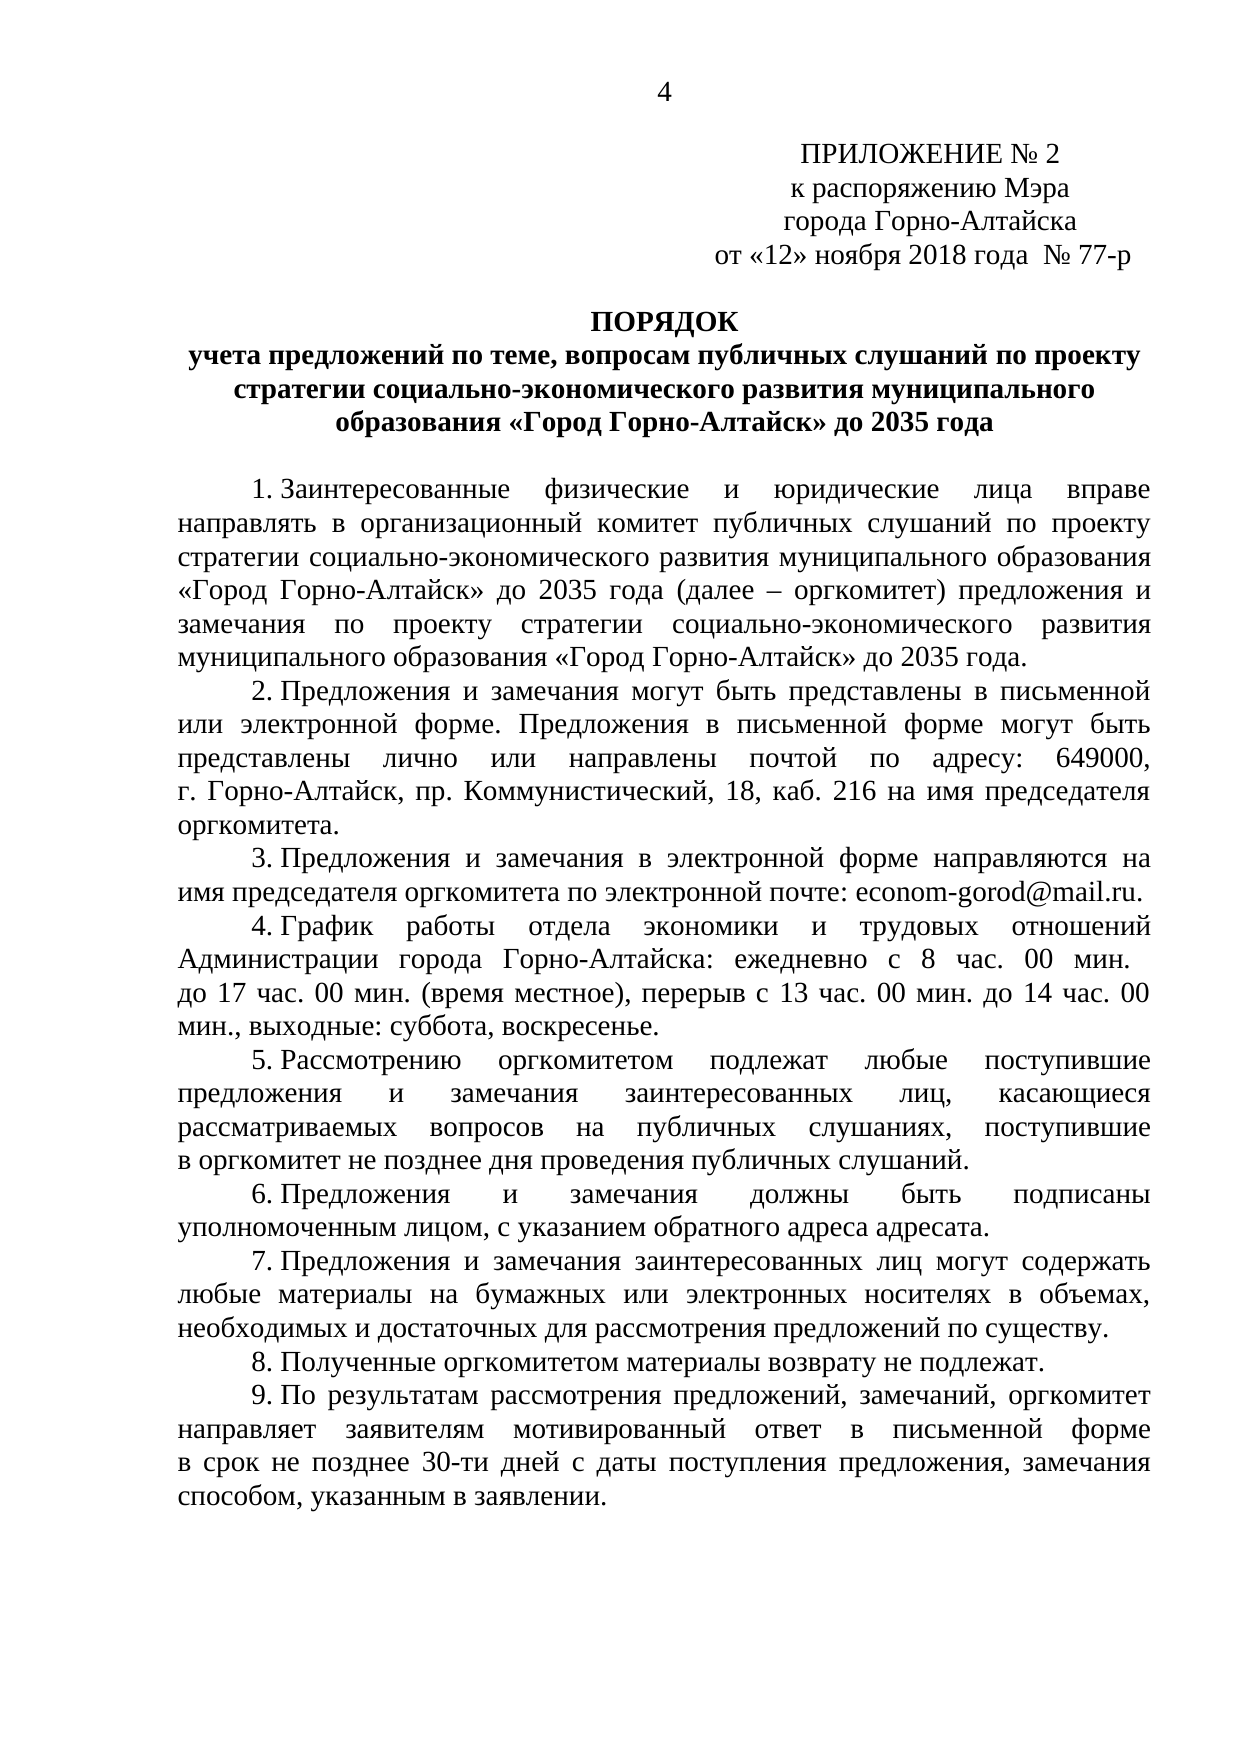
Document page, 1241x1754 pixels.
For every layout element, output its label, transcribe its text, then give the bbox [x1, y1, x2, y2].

list Предложения и замечания могут быть представлены в письменной или электронной форме. Предложения в письменной форме могут быть представлены лично или направлены почтой по адресу: 649000, г. Горно-Алтайск, пр. Коммунистический, 18, каб. 216 на имя председателя оргкомитета. [177, 673, 1152, 841]
text ПОРЯДОК [177, 304, 1152, 337]
list По результатам рассмотрения предложений, замечаний, оргкомитет направляет заявителям мотивированный ответ в письменной форме в срок не позднее 30-ти дней с даты поступления предложения, замечания способом, указанным в заявлении. [177, 1377, 1152, 1511]
text от «12» ноября 2018 года № 77-р [177, 237, 1152, 270]
list Предложения и замечания заинтересованных лиц могут содержать любые материалы на бумажных или электронных носителях в объемах, необходимых и достаточных для рассмотрения предложений по существу. [177, 1243, 1152, 1344]
list Рассмотрению оргкомитетом подлежат любые поступившие предложения и замечания заинтересованных лиц, касающиеся рассматриваемых вопросов на публичных слушаниях, поступившие в оргкомитет не позднее дня проведения публичных слушаний. [177, 1042, 1152, 1176]
list Полученные оргкомитетом материалы возврату не подлежат. [177, 1344, 1152, 1377]
list График работы отдела экономики и трудовых отношений Администрации города Горно-Алтайска: ежедневно c 8 час. 00 мин. до 17 час. 00 мин. (время местное), перерыв с 13 час. 00 мин. до 14 час. 00 мин., выходные: суббота, воскресенье. [177, 908, 1152, 1042]
list Предложения и замечания должны быть подписаны уполномоченным лицом, с указанием обратного адреса адресата. [177, 1176, 1152, 1243]
text к распоряжению Мэра [709, 170, 1152, 203]
text учета предложений по теме, вопросам публичных слушаний по проекту стратегии социально-экономического развития муниципального образования «Город Горно-Алтайск» до 2035 года [177, 337, 1152, 438]
text ПРИЛОЖЕНИЕ № 2 [709, 136, 1152, 170]
list Предложения и замечания в электронной форме направляются на имя председателя оргкомитета по электронной почте: econom-gorod@mail.ru. [177, 841, 1152, 908]
text города Горно-Алтайска [709, 203, 1152, 237]
list Заинтересованные физические и юридические лица вправе направлять в организационный комитет публичных слушаний по проекту стратегии социально-экономического развития муниципального образования «Город Горно-Алтайск» до 2035 года (далее – оргкомитет) предложения и замечания по проекту стратегии социально-экономического развития муниципального образования «Город Горно-Алтайск» до 2035 года. [177, 472, 1152, 673]
